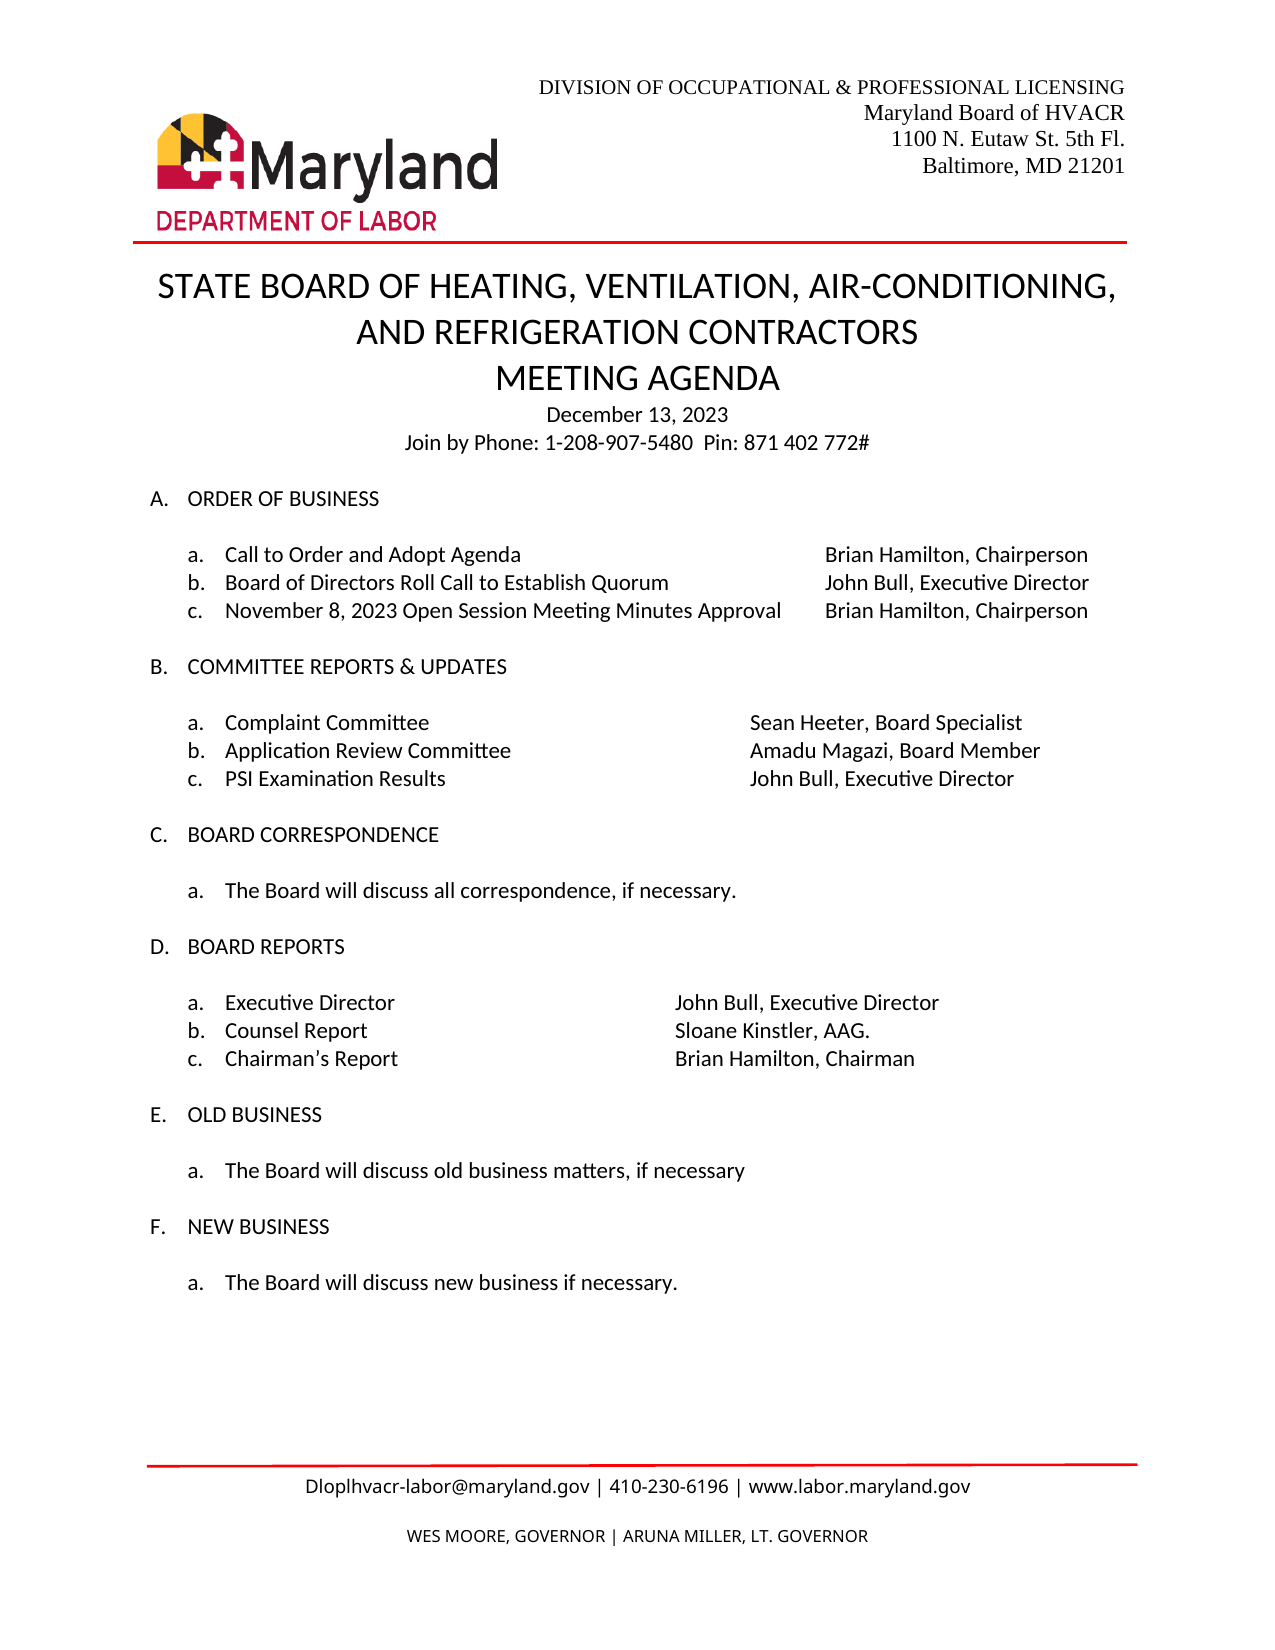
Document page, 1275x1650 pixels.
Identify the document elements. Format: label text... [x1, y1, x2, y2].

list The Board will discuss new business if necessary. [187, 1268, 1125, 1296]
list Call to Order and Adopt Agenda Brian Hamilton, Chairperson [187, 540, 1125, 568]
text MEETING AGENDA [150, 354, 1125, 400]
list Board of Directors Roll Call to Establish Quorum John Bull, Executive Director [187, 568, 1125, 596]
list ORDER OF BUSINESS [150, 484, 1125, 512]
list Complaint Committee Sean Heeter, Board Specialist [187, 708, 1125, 736]
text December 13, 2023 [150, 400, 1125, 428]
list Application Review Committee Amadu Magazi, Board Member [187, 736, 1125, 764]
list BOARD REPORTS [150, 932, 1125, 960]
text Join by Phone: 1-208-907-5480 Pin: 871 402 772# [150, 428, 1125, 456]
list November 8, 2023 Open Session Meeting Minutes Approval Brian Hamilton, Chairperson [187, 596, 1125, 624]
list COMMITTEE REPORTS & UPDATES [150, 652, 1125, 680]
list Counsel Report Sloane Kinstler, AAG. [187, 1016, 1125, 1044]
list Executive Director John Bull, Executive Director [187, 988, 1125, 1016]
list The Board will discuss all correspondence, if necessary. [187, 876, 1125, 904]
text STATE BOARD OF HEATING, VENTILATION, AIR-CONDITIONING, AND REFRIGERATION CONTRACTORS [150, 262, 1125, 354]
list Chairman’s Report Brian Hamilton, Chairman [187, 1044, 1125, 1072]
list PSI Examination Results John Bull, Executive Director [187, 764, 1125, 792]
picture [150, 105, 504, 239]
list NEW BUSINESS [150, 1212, 1125, 1240]
list BOARD CORRESPONDENCE [150, 820, 1125, 848]
list OLD BUSINESS [150, 1100, 1125, 1128]
list The Board will discuss old business matters, if necessary [187, 1156, 1125, 1184]
